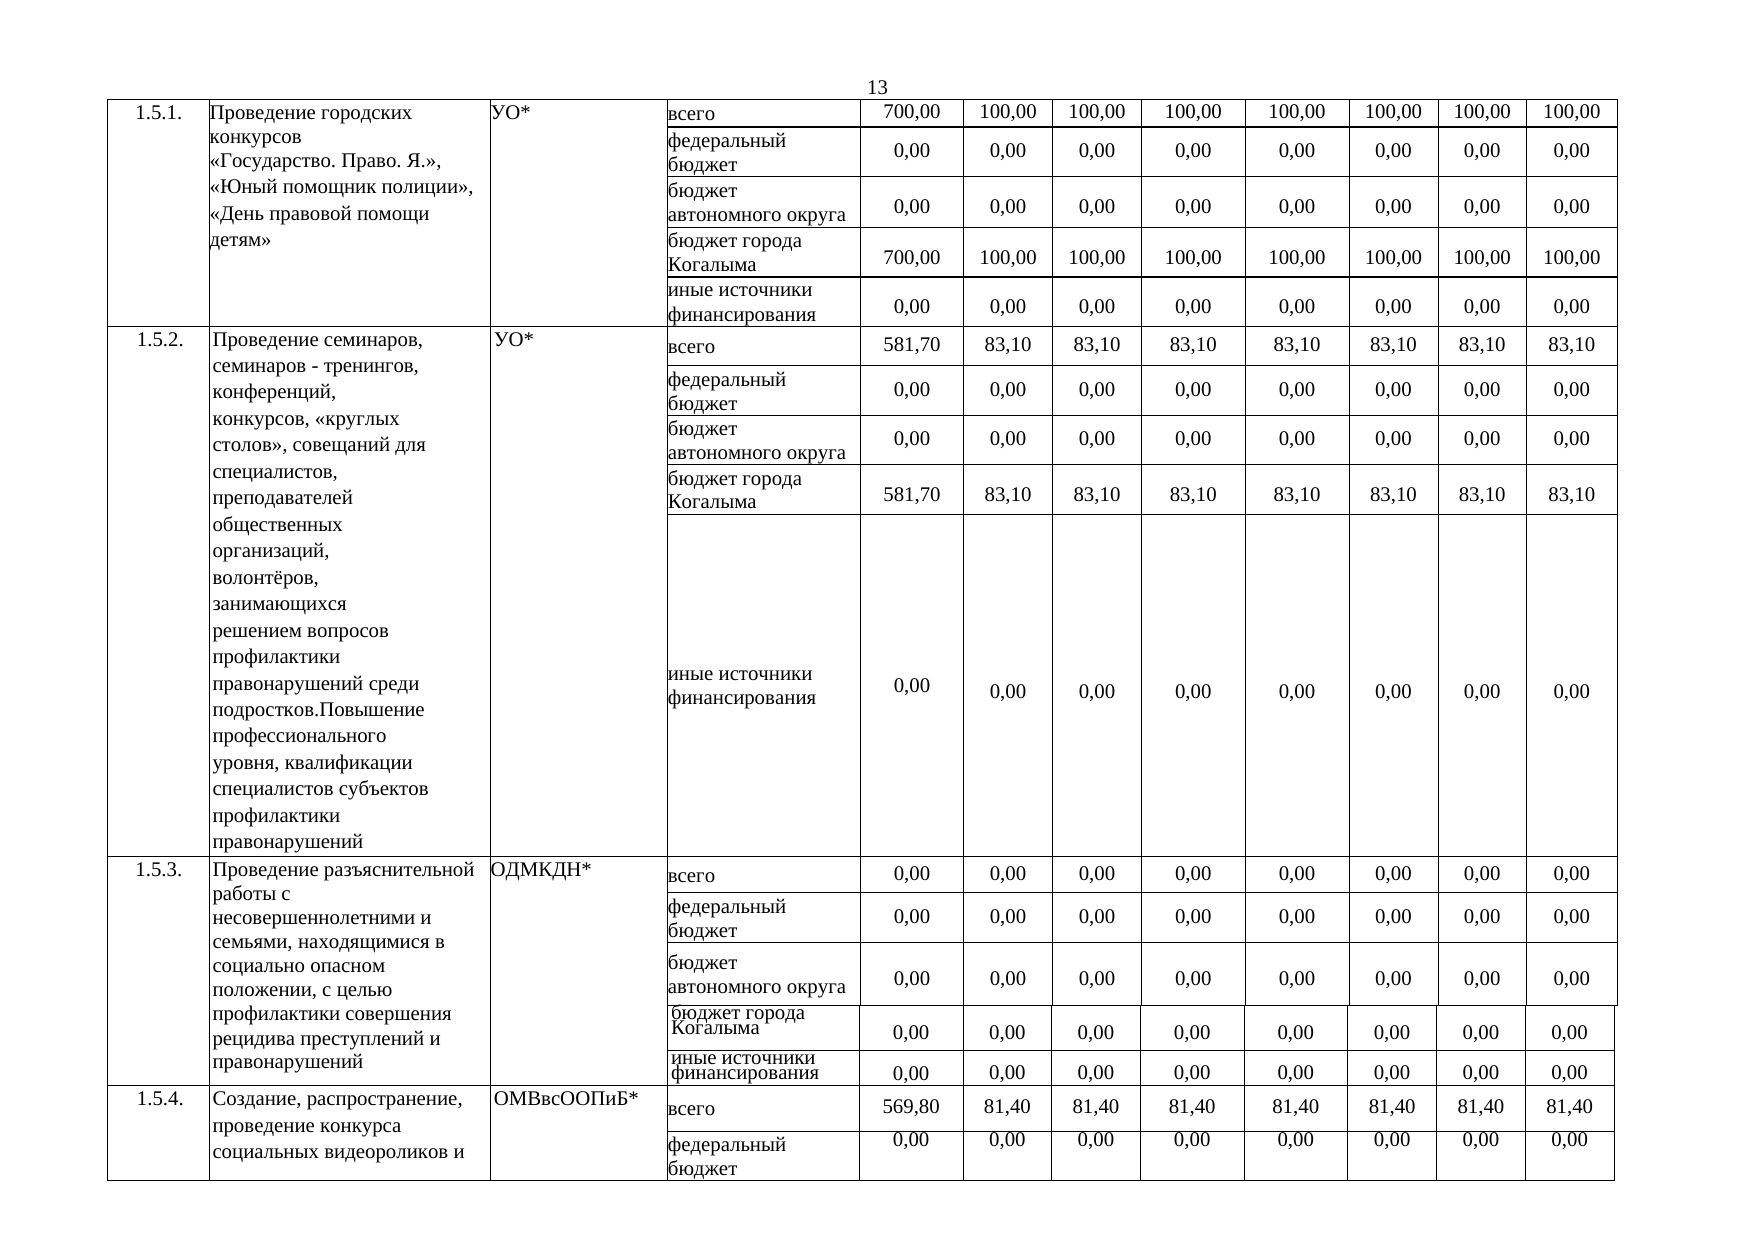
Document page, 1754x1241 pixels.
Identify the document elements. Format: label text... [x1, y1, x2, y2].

table_cell федеральный бюджет [668, 893, 860, 942]
table_cell 0,00 [1350, 515, 1438, 856]
table_cell 0,00 [1053, 128, 1141, 176]
table_cell 81,40 [1526, 1086, 1614, 1131]
table_cell 0,00 [1246, 278, 1349, 326]
table_cell 0,00 [1350, 128, 1438, 176]
table_cell 0,00 [1246, 366, 1349, 414]
table_cell всего [668, 327, 860, 365]
table_cell 1.5.1. [108, 100, 209, 326]
table_cell 0,00 [1527, 128, 1617, 176]
table_cell 0,00 [1142, 366, 1245, 414]
table_cell иные источники финансирования [668, 1051, 859, 1085]
table_cell 0,00 [1527, 857, 1617, 892]
table_cell 0,00 [861, 943, 963, 1004]
table_cell 700,00 [861, 100, 963, 126]
table_cell 83,10 [1246, 327, 1349, 365]
table_cell 1.5.4. [108, 1086, 209, 1180]
table_cell бюджет города Когалыма [668, 1006, 859, 1049]
table_cell 100,00 [1142, 228, 1245, 276]
table_cell 0,00 [964, 128, 1052, 176]
table_cell 0,00 [964, 416, 1052, 464]
table_cell 0,00 [1348, 1006, 1436, 1049]
table_cell ОМВвсООПиБ* [491, 1086, 667, 1180]
table_cell 0,00 [860, 1132, 963, 1180]
table_cell 0,00 [1350, 893, 1438, 942]
table_cell федеральный бюджет [668, 366, 860, 414]
table_cell 0,00 [1142, 943, 1245, 1004]
table_cell 0,00 [1350, 177, 1438, 227]
table_cell 0,00 [861, 177, 963, 227]
table_cell 100,00 [1439, 228, 1526, 276]
table_cell 0,00 [1350, 366, 1438, 414]
table_cell 0,00 [1142, 893, 1245, 942]
table_cell 81,40 [1245, 1086, 1347, 1131]
table_cell 0,00 [1053, 893, 1141, 942]
table_cell всего [668, 1086, 859, 1131]
table_cell 81,40 [1141, 1086, 1244, 1131]
table_cell 581,70 [861, 327, 963, 365]
table_cell 0,00 [1246, 128, 1349, 176]
table_cell бюджет автономного округа [668, 177, 860, 227]
table_cell бюджет города Когалыма [668, 228, 860, 276]
table_cell 1.5.2. [108, 327, 209, 856]
table_cell 0,00 [1350, 416, 1438, 464]
table_cell 0,00 [1350, 857, 1438, 892]
table_cell 0,00 [1350, 278, 1438, 326]
table_cell 0,00 [1527, 416, 1617, 464]
table_cell 83,10 [1350, 327, 1438, 365]
table_cell 0,00 [964, 515, 1052, 856]
table_cell 0,00 [1142, 177, 1245, 227]
table_cell 81,40 [964, 1086, 1051, 1131]
table_cell 0,00 [1053, 278, 1141, 326]
table_cell 0,00 [1052, 1051, 1140, 1085]
table_cell 83,10 [964, 465, 1052, 513]
table_cell 0,00 [1348, 1051, 1436, 1085]
table_cell 0,00 [860, 1006, 963, 1049]
table_cell 83,10 [1142, 327, 1245, 365]
table_cell 0,00 [964, 893, 1052, 942]
table_cell 81,40 [1052, 1086, 1140, 1131]
table_cell 0,00 [1246, 943, 1349, 1004]
table_cell 0,00 [1439, 943, 1526, 1004]
table_cell 83,10 [1439, 327, 1526, 365]
table_cell 0,00 [1245, 1132, 1347, 1180]
table_cell 0,00 [964, 177, 1052, 227]
table_cell 0,00 [1439, 128, 1526, 176]
table_cell 100,00 [1246, 100, 1349, 126]
table_cell 83,10 [1142, 465, 1245, 513]
table_cell 1.5.3. [108, 857, 209, 1085]
table_cell 100,00 [964, 100, 1052, 126]
table_cell 0,00 [1439, 177, 1526, 227]
table_cell 0,00 [861, 416, 963, 464]
table_cell Проведение разъяснительной работы с несовершеннолетними и семьями, находящимися в социально опасном положении, с целью профилактики совершения рецидива преступлений и правонарушений [210, 857, 490, 1085]
table_cell 0,00 [964, 366, 1052, 414]
table_cell 83,10 [964, 327, 1052, 365]
table_cell 0,00 [1437, 1132, 1525, 1180]
table_cell 0,00 [1526, 1132, 1614, 1180]
table_cell 0,00 [1437, 1006, 1525, 1049]
table_cell 569,80 [860, 1086, 963, 1131]
table_cell 0,00 [861, 515, 963, 856]
table_cell 0,00 [1053, 416, 1141, 464]
table_cell 0,00 [964, 943, 1052, 1004]
table_cell 0,00 [860, 1051, 963, 1085]
table_cell 0,00 [861, 893, 963, 942]
table_cell 100,00 [1053, 228, 1141, 276]
table_cell 0,00 [1053, 515, 1141, 856]
table_cell 0,00 [964, 1132, 1051, 1180]
table_cell УО* [491, 327, 667, 856]
table_cell иные источники финансирования [668, 278, 860, 326]
table_cell 0,00 [1439, 515, 1526, 856]
table_cell 81,40 [1437, 1086, 1525, 1131]
table_cell 100,00 [964, 228, 1052, 276]
table_cell 0,00 [1437, 1051, 1525, 1085]
table_cell Создание, распространение, проведение конкурса социальных видеороликов и иной тематической рекламы, направленной на профилактику правонарушений [210, 1086, 490, 1180]
table_cell 81,40 [1348, 1086, 1436, 1131]
table_cell иные источники финансирования [668, 515, 860, 856]
table_cell 0,00 [1527, 278, 1617, 326]
table_cell 0,00 [861, 366, 963, 414]
table_cell всего [668, 857, 860, 892]
table_cell 0,00 [1052, 1132, 1140, 1180]
table_cell Проведение городских конкурсов «Государство. Право. Я.», «Юный помощник полиции», «День правовой помощи детям» [210, 100, 490, 326]
table_cell 0,00 [1053, 857, 1141, 892]
table_cell 0,00 [1052, 1006, 1140, 1049]
table_cell 0,00 [1439, 366, 1526, 414]
table_cell 83,10 [1527, 465, 1617, 513]
table_cell 0,00 [1348, 1132, 1436, 1180]
table_cell 0,00 [1142, 278, 1245, 326]
table_cell 0,00 [1246, 416, 1349, 464]
table_cell 0,00 [1527, 943, 1617, 1004]
table_cell 0,00 [861, 128, 963, 176]
table_cell 0,00 [1053, 366, 1141, 414]
table_cell 0,00 [1245, 1051, 1347, 1085]
table_cell 0,00 [1526, 1051, 1614, 1085]
table_cell 0,00 [1526, 1006, 1614, 1049]
table_cell 83,10 [1053, 465, 1141, 513]
table_cell 0,00 [1527, 366, 1617, 414]
table_cell 83,10 [1527, 327, 1617, 365]
table_cell 100,00 [1350, 100, 1438, 126]
table_cell 100,00 [1350, 228, 1438, 276]
table_cell всего [668, 100, 860, 126]
table_cell 0,00 [1053, 943, 1141, 1004]
table_cell Проведение семинаров, семинаров - тренингов, конференций, конкурсов, «круглых столов», совещаний для специалистов, преподавателей общественных организаций, волонтёров, занимающихся решением вопросов профилактики правонарушений среди подростков.Повышение профессионального уровня, квалификации специалистов субъектов профилактики правонарушений [210, 327, 490, 856]
table_cell 0,00 [1246, 893, 1349, 942]
table_cell 100,00 [1246, 228, 1349, 276]
table_cell 100,00 [1527, 100, 1617, 126]
table_cell 0,00 [1246, 515, 1349, 856]
table_cell 0,00 [1142, 515, 1245, 856]
table_cell 0,00 [1142, 416, 1245, 464]
table_cell бюджет города Когалыма [668, 465, 860, 513]
table_cell бюджет автономного округа [668, 943, 860, 1004]
table_cell 0,00 [964, 278, 1052, 326]
table_cell 0,00 [861, 857, 963, 892]
table_cell 0,00 [1350, 943, 1438, 1004]
table_cell 100,00 [1053, 100, 1141, 126]
table_cell 0,00 [1439, 857, 1526, 892]
table_cell 581,70 [861, 465, 963, 513]
table_cell 0,00 [1141, 1132, 1244, 1180]
table_cell ОДМКДН* [491, 857, 667, 1085]
table_cell 0,00 [1439, 278, 1526, 326]
table_cell 700,00 [861, 228, 963, 276]
table_cell 0,00 [1439, 416, 1526, 464]
table_cell 0,00 [1246, 857, 1349, 892]
table_cell 0,00 [1246, 177, 1349, 227]
table_cell 100,00 [1439, 100, 1526, 126]
table_cell 0,00 [1527, 893, 1617, 942]
table_cell 100,00 [1142, 100, 1245, 126]
table_cell 0,00 [1141, 1006, 1244, 1049]
table_cell 83,10 [1246, 465, 1349, 513]
table_cell 0,00 [1142, 128, 1245, 176]
table_cell 0,00 [1527, 177, 1617, 227]
table_cell 0,00 [964, 1006, 1051, 1049]
table_cell 0,00 [1053, 177, 1141, 227]
table_cell федеральный бюджет [668, 128, 860, 176]
table_cell 83,10 [1053, 327, 1141, 365]
table_cell 0,00 [964, 857, 1052, 892]
table_cell 0,00 [1141, 1051, 1244, 1085]
table_cell 0,00 [861, 278, 963, 326]
table_cell 83,10 [1439, 465, 1526, 513]
table_cell 100,00 [1527, 228, 1617, 276]
table_cell 0,00 [1527, 515, 1617, 856]
table_cell федеральный бюджет [668, 1132, 859, 1180]
table_cell 83,10 [1350, 465, 1438, 513]
table_cell 0,00 [964, 1051, 1051, 1085]
table_cell 0,00 [1439, 893, 1526, 942]
table_cell 0,00 [1142, 857, 1245, 892]
table_cell 0,00 [1245, 1006, 1347, 1049]
table_cell бюджет автономного округа [668, 416, 860, 464]
table_cell УО* [491, 100, 667, 326]
